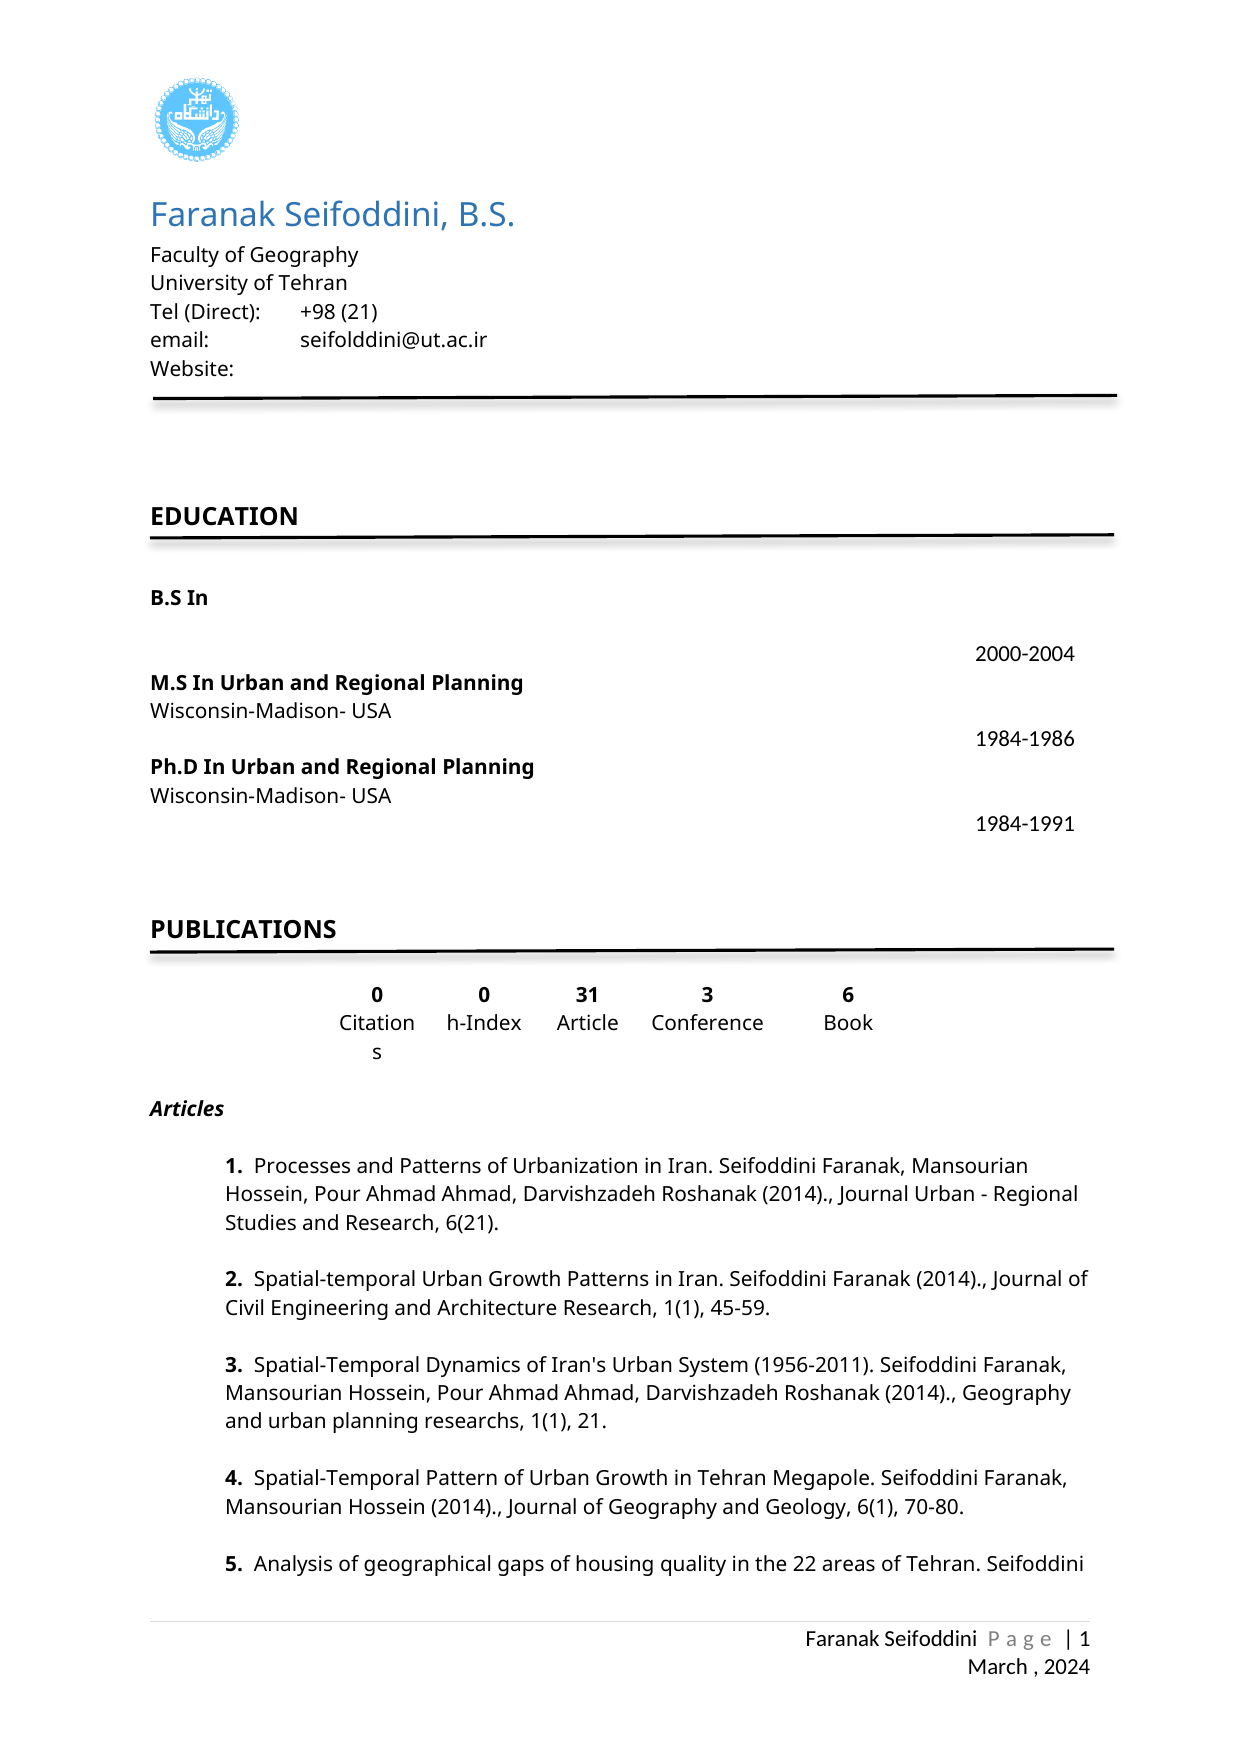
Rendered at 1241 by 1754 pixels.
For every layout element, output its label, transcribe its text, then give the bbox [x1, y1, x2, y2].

table_cell Conference [637, 1009, 778, 1065]
text email: seifolddini@ut.ac.ir [150, 325, 1090, 354]
text PUBLICATIONS [150, 912, 1090, 946]
text Articles [150, 1094, 1090, 1122]
table_cell Article [538, 1009, 637, 1065]
text University of Tehran [150, 268, 1090, 297]
table_header 31 [538, 980, 637, 1008]
text Website: [150, 354, 1090, 382]
table_header 3 [637, 980, 778, 1008]
table_cell h-Index [430, 1009, 538, 1065]
picture [150, 73, 243, 166]
table_header 6 [778, 980, 918, 1008]
table_cell Book [778, 1009, 918, 1065]
text Tel (Direct): +98 (21) [150, 297, 1090, 325]
table_cell Citations [324, 1009, 430, 1065]
table_header 0 [430, 980, 538, 1008]
text EDUCATION [150, 498, 1090, 532]
table_header 0 [324, 980, 430, 1008]
text Faculty of Geography [150, 240, 1090, 268]
subtitle Faranak Seifoddini, B.S. [150, 191, 1090, 236]
text B.S In 2000-2004 M.S In Urban and Regional Planning Wisconsin-Madison- USA 1984-1986 Ph.D In Urban and Regional Planning Wisconsin-Madison- USA 1984-1991 [150, 583, 1090, 865]
